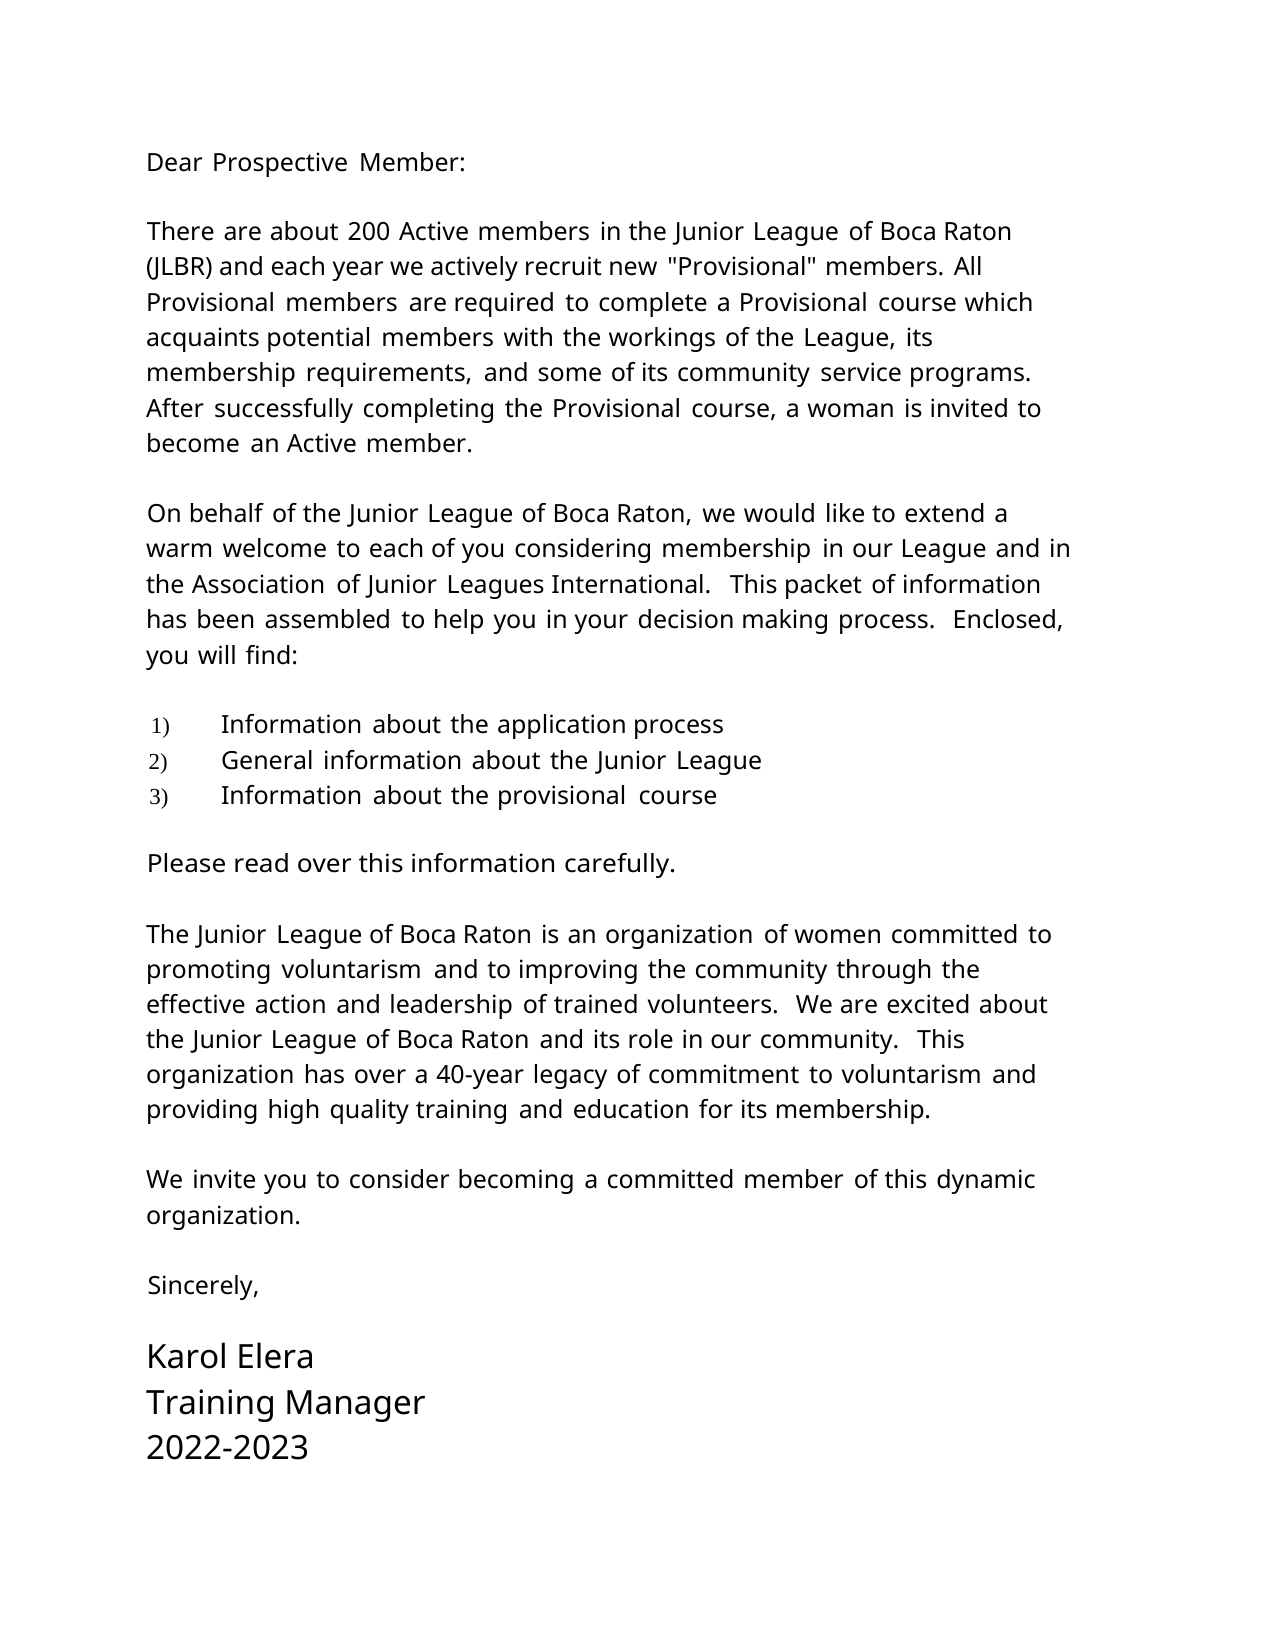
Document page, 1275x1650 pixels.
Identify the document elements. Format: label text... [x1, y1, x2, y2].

text 2022-2023 [146, 1424, 1102, 1469]
list Information about the application process [151, 707, 1102, 741]
list Information about the provisional course [149, 777, 1102, 811]
text We invite you to consider becoming a committed member of this dynamic organization. [146, 1162, 1085, 1232]
text Karol Elera [146, 1333, 1102, 1379]
text There are about 200 Active members in the Junior League of Boca Raton (JLBR) and each year we actively recruit new "Provisional" members. All Provisional members are required to complete a Provisional course which acquaints potential members with the workings of the League, its membership requirements, and some of its community service programs. After successfully completing the Provisional course, a woman is invited to become an Active member. [146, 213, 1085, 460]
text Please read over this information carefully. [146, 846, 1074, 880]
text Dear Prospective Member: [146, 145, 1102, 179]
text Training Manager [146, 1379, 1102, 1424]
text The Junior League of Boca Raton is an organization of women committed to promoting voluntarism and to improving the community through the effective action and leadership of trained volunteers. We are excited about the Junior League of Boca Raton and its role in our community. This organization has over a 40-year legacy of commitment to voluntarism and providing high quality training and education for its membership. [146, 917, 1085, 1126]
text Sincerely, [146, 1268, 1102, 1302]
list General information about the Junior League [148, 743, 1102, 777]
text On behalf of the Junior League of Boca Raton, we would like to extend a warm welcome to each of you considering membership in our League and in the Association of Junior Leagues International. This packet of information has been assembled to help you in your decision­ making process. Enclosed, you will find: [146, 496, 1074, 671]
